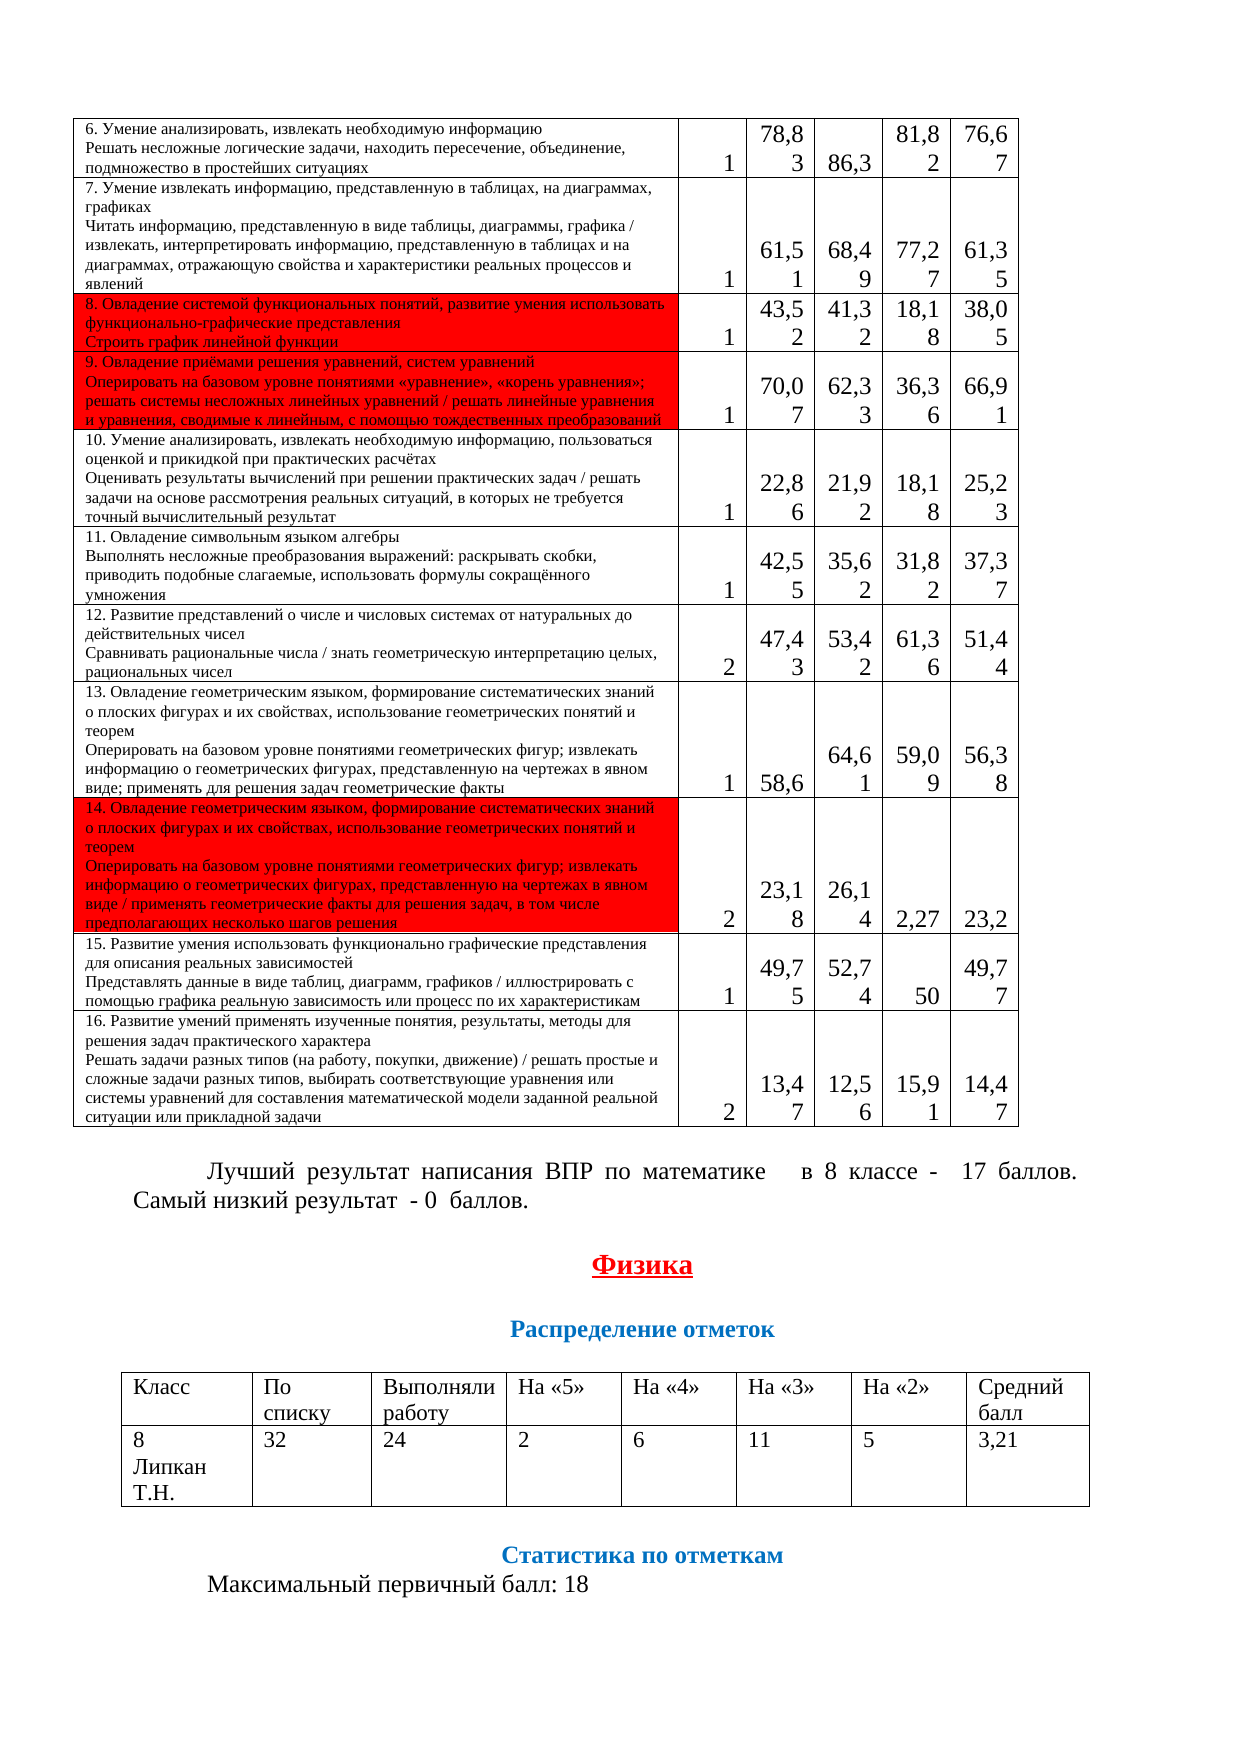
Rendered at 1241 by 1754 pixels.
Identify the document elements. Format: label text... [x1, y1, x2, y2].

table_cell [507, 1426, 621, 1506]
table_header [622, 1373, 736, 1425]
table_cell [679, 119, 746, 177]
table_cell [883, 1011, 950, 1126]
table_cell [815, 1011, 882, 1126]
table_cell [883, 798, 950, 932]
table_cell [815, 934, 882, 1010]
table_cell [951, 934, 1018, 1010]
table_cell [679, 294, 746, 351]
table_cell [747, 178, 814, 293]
text Статистика по отметкам [133, 1540, 1078, 1569]
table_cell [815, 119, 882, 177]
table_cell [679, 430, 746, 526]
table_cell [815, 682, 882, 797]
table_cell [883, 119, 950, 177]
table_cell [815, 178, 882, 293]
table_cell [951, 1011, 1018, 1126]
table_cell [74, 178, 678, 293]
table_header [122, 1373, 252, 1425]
text Максимальный первичный балл: 18 [133, 1569, 1078, 1598]
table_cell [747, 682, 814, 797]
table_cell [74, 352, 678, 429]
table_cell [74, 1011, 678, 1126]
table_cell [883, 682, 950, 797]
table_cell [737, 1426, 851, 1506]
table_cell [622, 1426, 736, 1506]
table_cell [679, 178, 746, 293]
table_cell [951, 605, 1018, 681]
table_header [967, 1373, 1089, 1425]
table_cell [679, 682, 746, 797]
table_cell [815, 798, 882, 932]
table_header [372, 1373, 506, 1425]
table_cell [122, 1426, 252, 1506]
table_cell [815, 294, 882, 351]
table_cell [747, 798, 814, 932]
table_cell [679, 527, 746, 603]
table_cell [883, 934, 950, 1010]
text Физика [133, 1247, 1078, 1281]
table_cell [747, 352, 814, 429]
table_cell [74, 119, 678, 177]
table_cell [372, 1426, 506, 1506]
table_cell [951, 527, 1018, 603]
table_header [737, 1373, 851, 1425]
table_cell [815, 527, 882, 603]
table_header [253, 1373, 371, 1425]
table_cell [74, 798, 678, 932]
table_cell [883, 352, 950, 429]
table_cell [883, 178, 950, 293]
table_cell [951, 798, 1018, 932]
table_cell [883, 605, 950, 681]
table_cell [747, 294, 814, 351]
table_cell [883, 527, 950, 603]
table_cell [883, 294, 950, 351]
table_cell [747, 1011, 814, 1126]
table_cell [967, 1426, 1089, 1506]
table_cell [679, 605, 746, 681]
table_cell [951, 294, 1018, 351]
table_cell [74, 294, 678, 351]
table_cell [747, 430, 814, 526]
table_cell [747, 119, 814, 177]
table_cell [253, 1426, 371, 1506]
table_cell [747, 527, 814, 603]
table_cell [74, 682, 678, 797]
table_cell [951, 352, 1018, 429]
text Распределение отметок [133, 1314, 1078, 1343]
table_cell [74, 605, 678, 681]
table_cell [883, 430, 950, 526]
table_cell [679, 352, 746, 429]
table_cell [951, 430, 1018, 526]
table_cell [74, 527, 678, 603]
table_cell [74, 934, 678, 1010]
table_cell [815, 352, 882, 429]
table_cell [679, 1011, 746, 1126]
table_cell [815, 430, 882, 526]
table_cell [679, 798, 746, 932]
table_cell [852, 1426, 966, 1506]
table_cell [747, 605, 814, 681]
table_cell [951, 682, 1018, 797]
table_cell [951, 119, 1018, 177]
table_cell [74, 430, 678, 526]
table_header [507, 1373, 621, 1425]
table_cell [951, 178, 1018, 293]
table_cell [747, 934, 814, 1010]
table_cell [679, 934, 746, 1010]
text Лучший результат написания ВПР по математике в 8 классе - 17 баллов. Самый низкий результат - 0 баллов. [133, 1156, 1078, 1213]
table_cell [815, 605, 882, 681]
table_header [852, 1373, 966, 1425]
